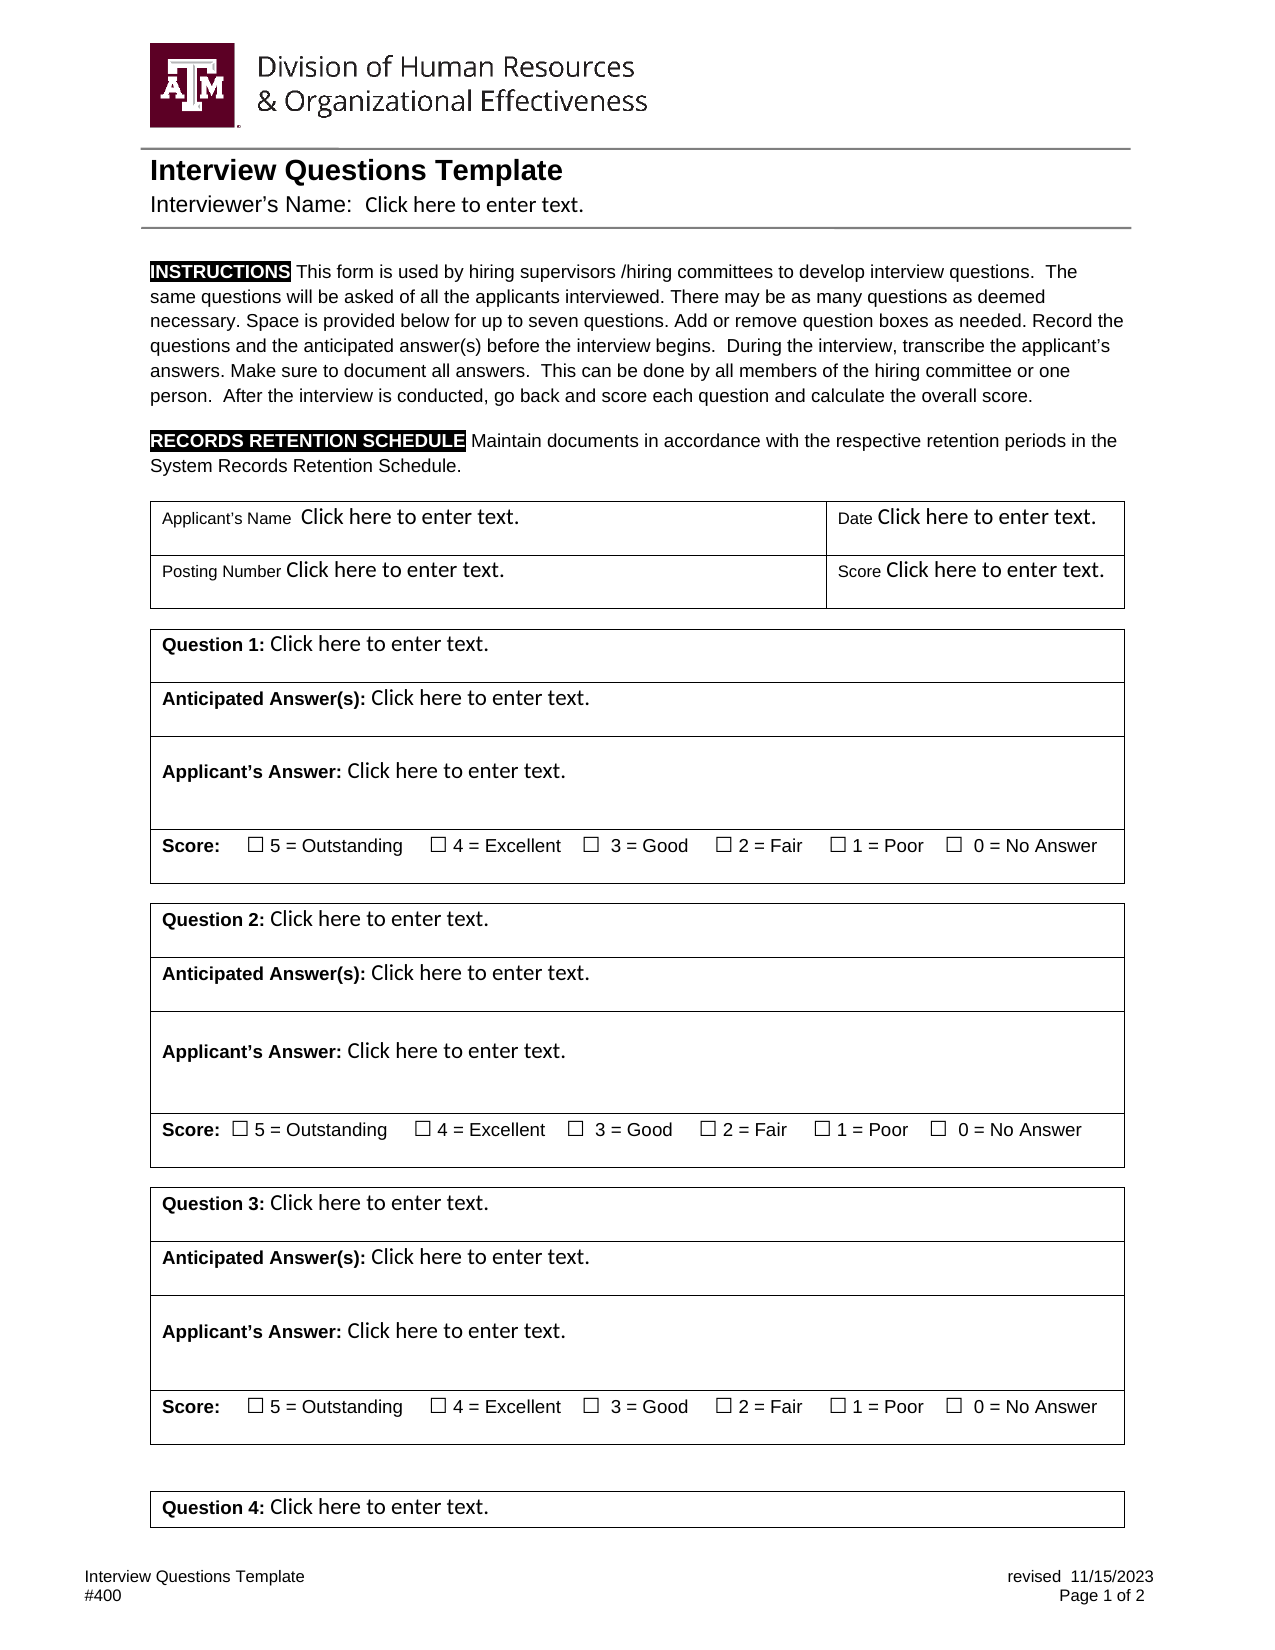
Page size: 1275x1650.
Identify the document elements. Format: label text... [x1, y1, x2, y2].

table_cell Applicant’s Answer: [151, 1296, 1124, 1390]
table_cell Anticipated Answer(s): [151, 1242, 1124, 1294]
table_header Date [827, 502, 1124, 554]
text INSTRUCTIONS This form is used by hiring supervisors /hiring committees to develop interview questions. The same questions will be asked of all the applicants interviewed. There may be as many questions as deemed necessary. Space is provided below for up to seven questions. Add or remove question boxes as needed. Record the questions and the anticipated answer(s) before the interview begins. During the interview, transcribe the applicant’s answers. Make sure to document all answers. This can be done by all members of the hiring committee or one person. After the interview is conducted, go back and score each question and calculate the overall score. [150, 261, 1125, 406]
table_cell Applicant’s Answer: [151, 737, 1124, 829]
table_cell Anticipated Answer(s): [151, 683, 1124, 736]
table_header Question 1: [151, 630, 1124, 682]
text RECORDS RETENTION SCHEDULE Maintain documents in accordance with the respective retention periods in the System Records Retention Schedule. [150, 430, 1125, 477]
table_cell Score [827, 556, 1124, 608]
table_cell Anticipated Answer(s): [151, 958, 1124, 1011]
table_header Question 3: [151, 1188, 1124, 1241]
table_cell Posting Number [151, 556, 826, 608]
table_header Question 2: [151, 904, 1124, 957]
table_cell Applicant’s Answer: [151, 1012, 1124, 1113]
text Interview Questions Template Interviewer’s Name: [150, 153, 1125, 218]
table_cell Score: 5 = Outstanding 4 = Excellent 3 = Good 2 = Fair 1 = Poor 0 = No Answer [151, 830, 1124, 883]
table_header Question 4: [151, 1492, 1124, 1527]
picture [150, 42, 675, 128]
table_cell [151, 1114, 1124, 1167]
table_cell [151, 1391, 1124, 1444]
table_header Applicant’s Name [151, 502, 826, 554]
